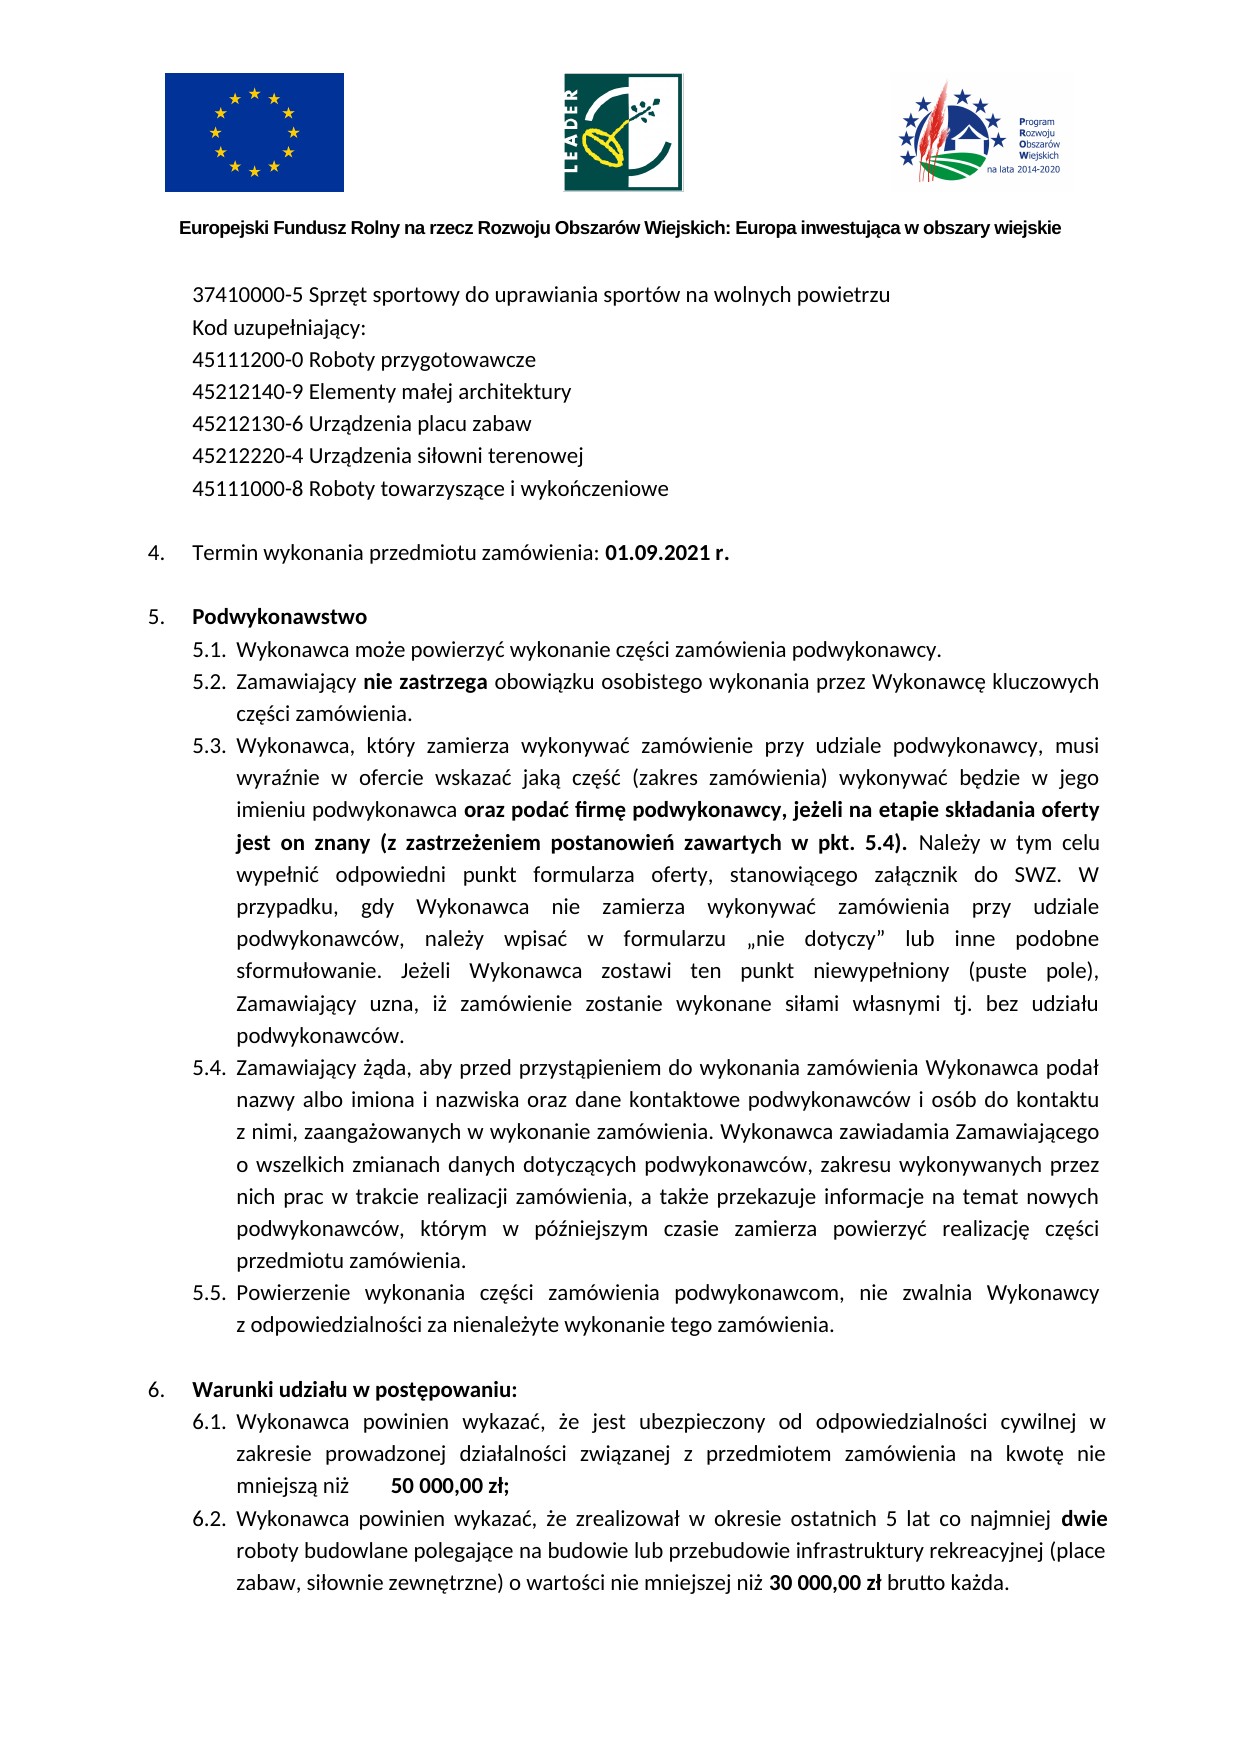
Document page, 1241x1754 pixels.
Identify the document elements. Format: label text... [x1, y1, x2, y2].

list Podwykonawstwo [148, 602, 1108, 631]
text 37410000-5 Sprzęt sportowy do uprawiania sportów na wolnych powietrzu [192, 281, 1108, 309]
list Wykonawca może powierzyć wykonanie części zamówienia podwykonawcy. [192, 635, 1101, 663]
list Termin wykonania przedmiotu zamówienia: 01.09.2021 r. [148, 538, 1108, 566]
list Wykonawca, który zamierza wykonywać zamówienie przy udziale podwykonawcy, musi wyraźnie w ofercie wskazać jaką część (zakres zamówienia) wykonywać będzie w jego imieniu podwykonawca oraz podać firmę podwykonawcy, jeżeli na etapie składania oferty jest on znany (z zastrzeżeniem postanowień zawartych w pkt. 5.4). Należy w tym celu wypełnić odpowiedni punkt formularza oferty, stanowiącego załącznik do SWZ. W przypadku, gdy Wykonawca nie zamierza wykonywać zamówienia przy udziale podwykonawców, należy wpisać w formularzu „nie dotyczy” lub inne podobne sformułowanie. Jeżeli Wykonawca zostawi ten punkt niewypełniony (puste pole), Zamawiający uzna, iż zamówienie zostanie wykonane siłami własnymi tj. bez udziału podwykonawców. [192, 731, 1101, 1049]
list Zamawiający żąda, aby przed przystąpieniem do wykonania zamówienia Wykonawca podał nazwy albo imiona i nazwiska oraz dane kontaktowe podwykonawców i osób do kontaktu z nimi, zaangażowanych w wykonanie zamówienia. Wykonawca zawiadamia Zamawiającego o wszelkich zmianach danych dotyczących podwykonawców, zakresu wykonywanych przez nich prac w trakcie realizacji zamówienia, a także przekazuje informacje na temat nowych podwykonawców, którym w późniejszym czasie zamierza powierzyć realizację części przedmiotu zamówienia. [192, 1053, 1101, 1274]
text 45111200-0 Roboty przygotowawcze [192, 345, 1108, 373]
picture [563, 73, 684, 192]
list Powierzenie wykonania części zamówienia podwykonawcom, nie zwalnia Wykonawcy z odpowiedzialności za nienależyte wykonanie tego zamówienia. [192, 1278, 1101, 1339]
list Wykonawca powinien wykazać, że zrealizował w okresie ostatnich 5 lat co najmniej dwie roboty budowlane polegające na budowie lub przebudowie infrastruktury rekreacyjnej (place zabaw, siłownie zewnętrzne) o wartości nie mniejszej niż 30 000,00 zł brutto każda. [192, 1504, 1108, 1596]
text 45212140-9 Elementy małej architektury [192, 377, 1108, 405]
list Warunki udziału w postępowaniu: [148, 1375, 1108, 1403]
text 45212220-4 Urządzenia siłowni terenowej [192, 442, 1108, 469]
text 45111000-8 Roboty towarzyszące i wykończeniowe [192, 474, 1108, 502]
list Wykonawca powinien wykazać, że jest ubezpieczony od odpowiedzialności cywilnej w zakresie prowadzonej działalności związanej z przedmiotem zamówienia na kwotę nie mniejszą niż 50 000,00 zł; [192, 1407, 1108, 1499]
text 45212130-6 Urządzenia placu zabaw [192, 409, 1108, 437]
list Zamawiający nie zastrzega obowiązku osobistego wykonania przez Wykonawcę kluczowych części zamówienia. [192, 667, 1101, 727]
picture [891, 73, 1073, 192]
picture [165, 73, 344, 192]
text Kod uzupełniający: [192, 313, 1108, 341]
